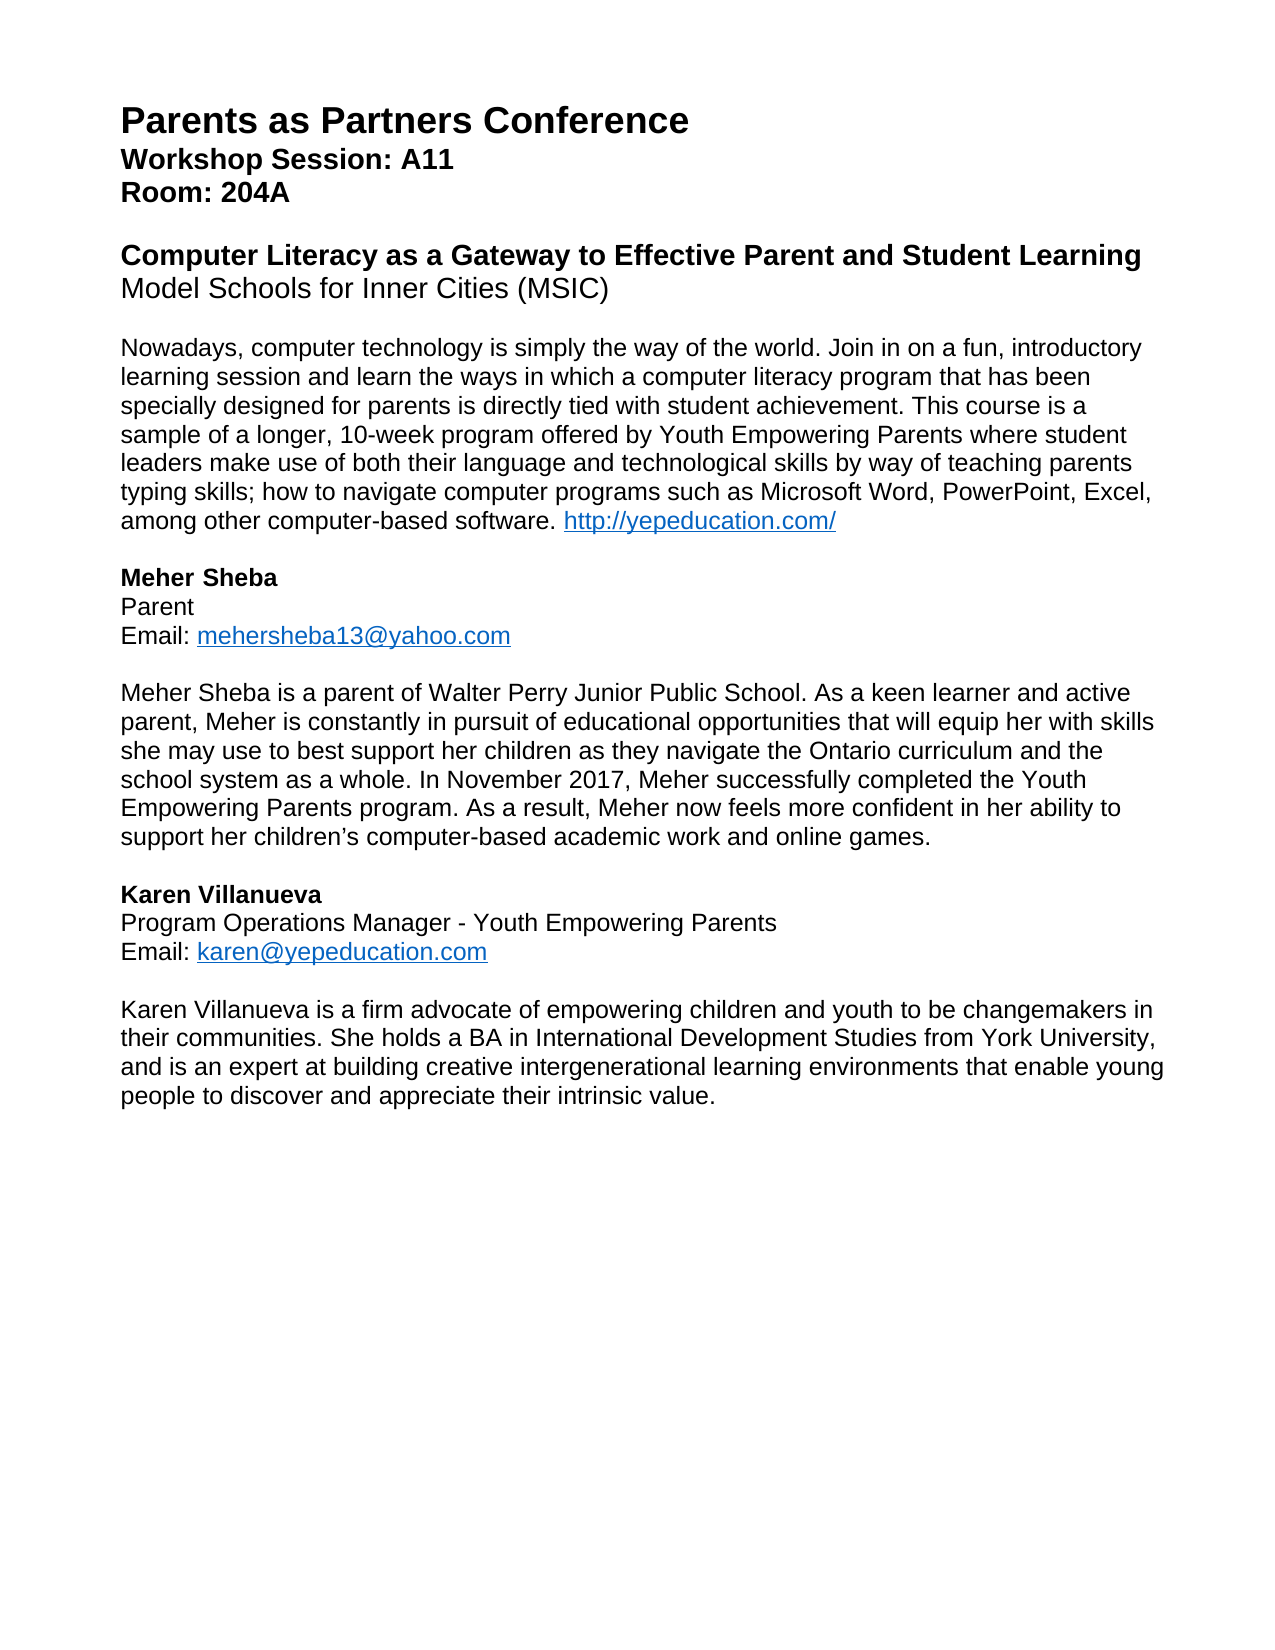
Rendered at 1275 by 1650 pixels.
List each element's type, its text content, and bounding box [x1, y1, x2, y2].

subtitle Karen Villanueva [120, 879, 1169, 908]
text Nowadays, computer technology is simply the way of the world. Join in on a fun, introductory learning session and learn the ways in which a computer literacy program that has been specially designed for parents is directly tied with student achievement. This course is a sample of a longer, 10-week program offered by Youth Empowering Parents where student leaders make use of both their language and technological skills by way of teaching parents typing skills; how to navigate computer programs such as Microsoft Word, PowerPoint, Excel, among other computer-based software. http://yepeducation.com/ [120, 333, 1169, 534]
subtitle Model Schools for Inner Cities (MSIC) [120, 271, 1169, 304]
subtitle Parents as Partners Conference [120, 98, 1169, 142]
subtitle Computer Literacy as a Gateway to Effective Parent and Student Learning [120, 237, 1169, 271]
subtitle Room: 204A [120, 175, 1169, 209]
text Meher Sheba is a parent of Walter Perry Junior Public School. As a keen learner and active parent, Meher is constantly in pursuit of educational opportunities that will equip her with skills she may use to best support her children as they navigate the Ontario curriculum and the school system as a whole. In November 2017, Meher successfully completed the Youth Empowering Parents program. As a result, Meher now feels more confident in her ability to support her children’s computer-based academic work and online games. [120, 678, 1169, 851]
text Program Operations Manager - Youth Empowering Parents [120, 908, 1169, 937]
text Parent [120, 592, 1169, 621]
text Email: mehersheba13@yahoo.com [120, 621, 1169, 649]
subtitle Workshop Session: A11 [120, 142, 1169, 175]
subtitle Meher Sheba [120, 563, 1169, 592]
text Email: karen@yepeducation.com [120, 937, 1169, 966]
text Karen Villanueva is a firm advocate of empowering children and youth to be changemakers in their communities. She holds a BA in International Development Studies from York University, and is an expert at building creative intergenerational learning environments that enable young people to discover and appreciate their intrinsic value. [120, 994, 1169, 1167]
